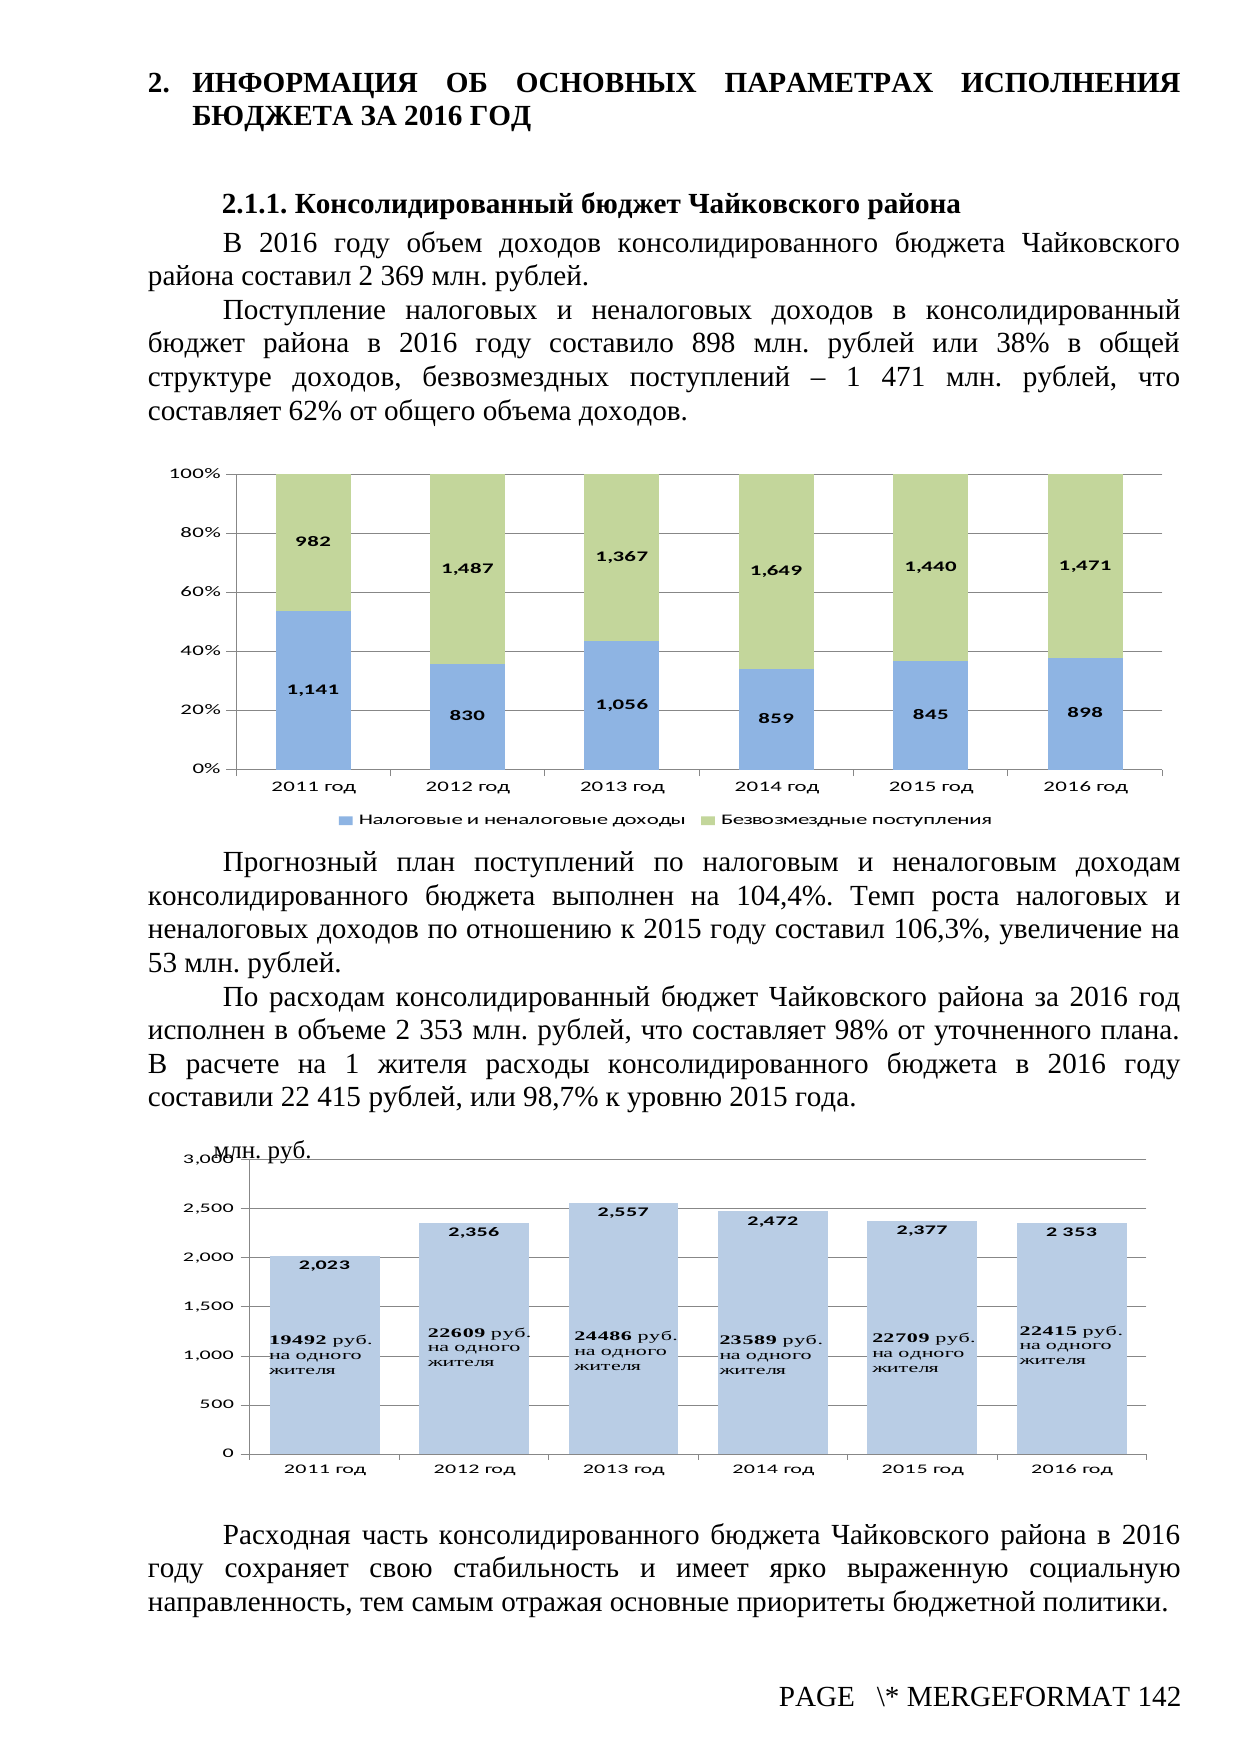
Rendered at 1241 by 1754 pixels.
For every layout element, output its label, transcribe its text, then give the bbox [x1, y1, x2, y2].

text Прогнозный план поступлений по налоговым и неналоговым доходам консолидированного бюджета выполнен на 104,4%. Темп роста налоговых и неналоговых доходов по отношению к 2015 году составил 106,3%, увеличение на 53 млн. рублей. [148, 844, 1181, 979]
text Поступление налоговых и неналоговых доходов в консолидированный бюджет района в 2016 году составило 898 млн. рублей или 38% в общей структуре доходов, безвозмездных поступлений – 1 471 млн. рублей, что составляет 62% от общего объема доходов. [148, 292, 1181, 426]
text В 2016 году объем доходов консолидированного бюджета Чайковского района составил 2 369 млн. рублей. [148, 225, 1181, 292]
text По расходам консолидированный бюджет Чайковского района за 2016 год исполнен в объеме 2 353 млн. рублей, что составляет 98% от уточненного плана. В расчете на 1 жителя расходы консолидированного бюджета в 2016 году составили 22 415 рублей, или 98,7% к уровню 2015 года. [148, 979, 1181, 1113]
subtitle 2.1.1. Консолидированный бюджет Чайковского района [148, 186, 1181, 220]
text Расходная часть консолидированного бюджета Чайковского района в 2016 году сохраняет свою стабильность и имеет ярко выраженную социальную направленность, тем самым отражая основные приоритеты бюджетной политики. [148, 1517, 1181, 1617]
subtitle Информация об основных параметрах исполнения бюджета за 2016 год [148, 65, 1181, 132]
